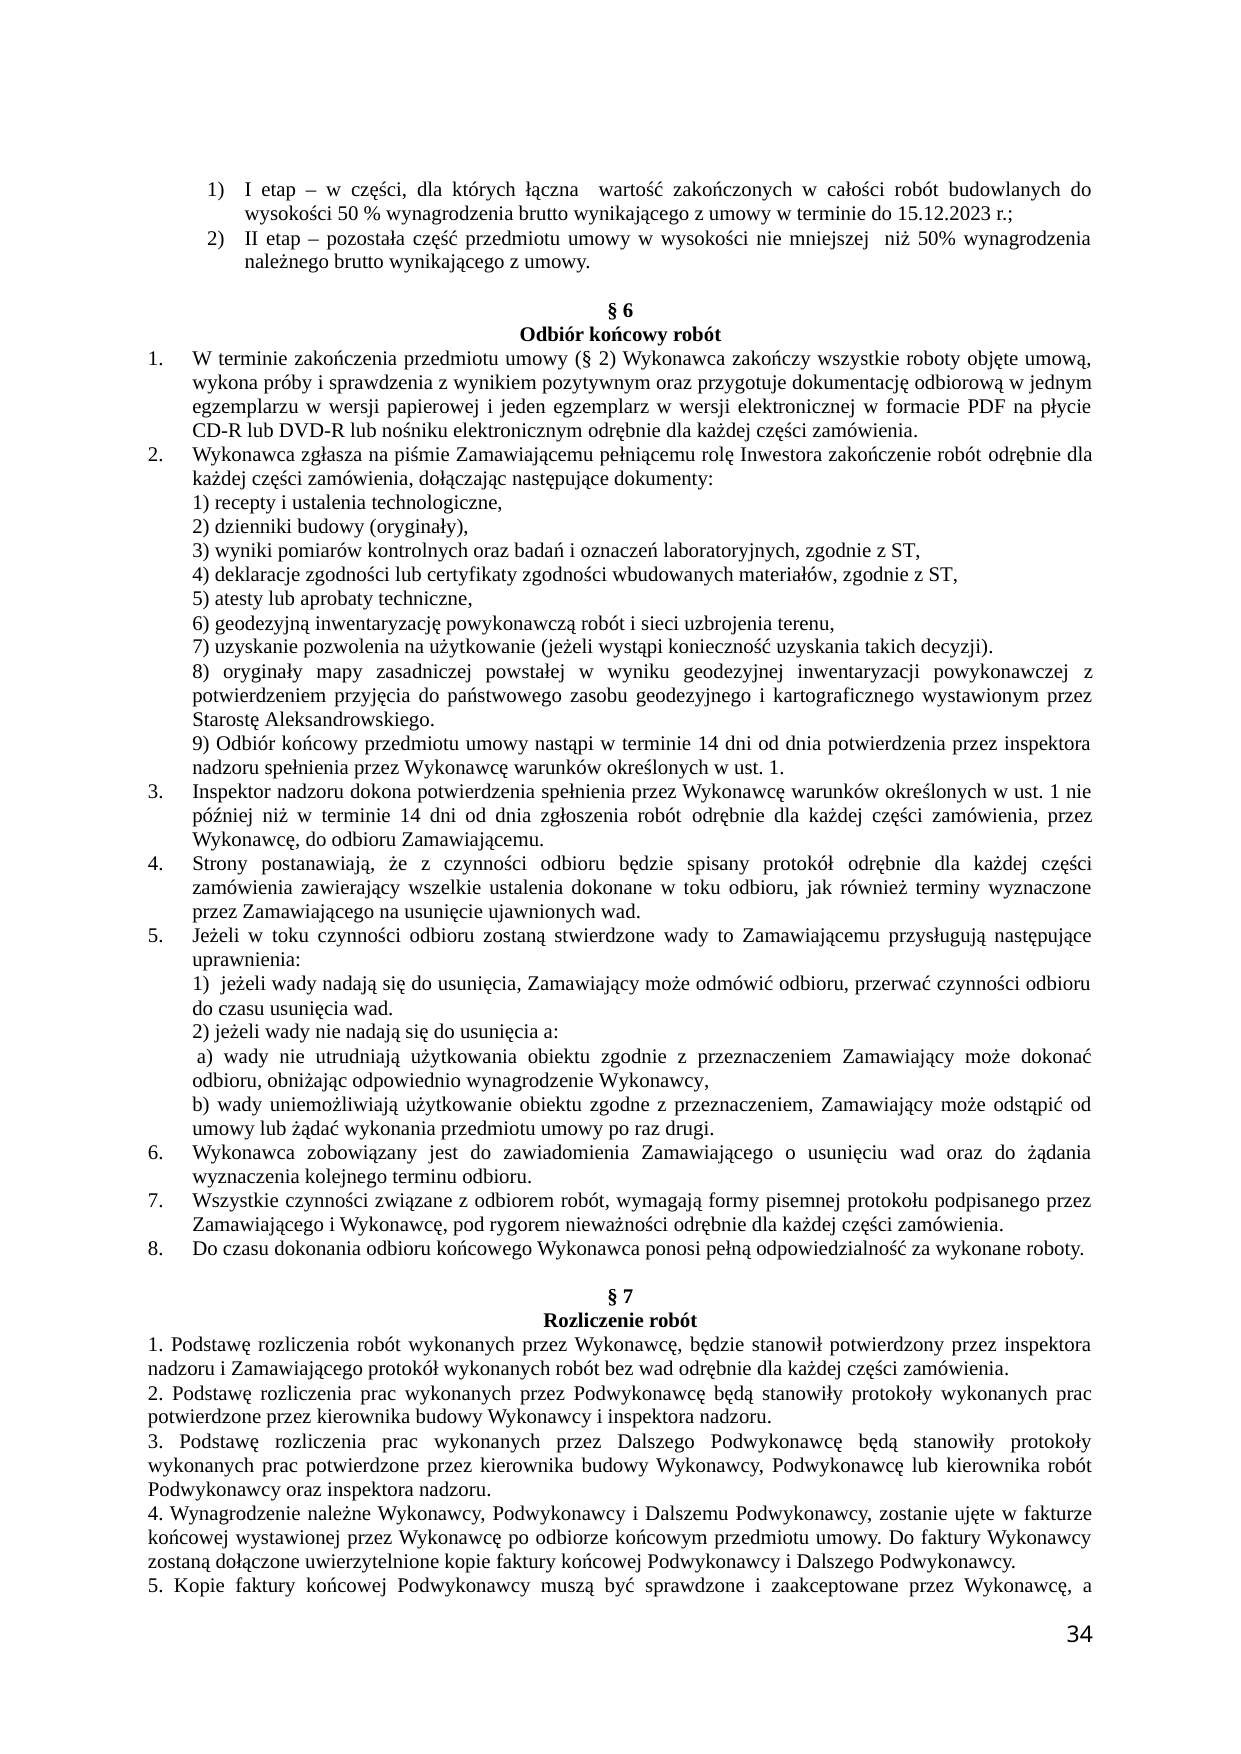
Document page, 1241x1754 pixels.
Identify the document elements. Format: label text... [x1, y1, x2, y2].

text a) wady nie utrudniają użytkowania obiektu zgodnie z przeznaczeniem Zamawiający może dokonać odbioru, obniżając odpowiednio wynagrodzenie Wykonawcy, [192, 1043, 1093, 1092]
text Rozliczenie robót [148, 1308, 1093, 1332]
text 4. Wynagrodzenie należne Wykonawcy, Podwykonawcy i Dalszemu Podwykonawcy, zostanie ujęte w fakturze końcowej wystawionej przez Wykonawcę po odbiorze końcowym przedmiotu umowy. Do faktury Wykonawcy zostaną dołączone uwierzytelnione kopie faktury końcowej Podwykonawcy i Dalszego Podwykonawcy. [148, 1501, 1093, 1573]
list W terminie zakończenia przedmiotu umowy (§ 2) Wykonawca zakończy wszystkie roboty objęte umową, wykona próby i sprawdzenia z wynikiem pozytywnym oraz przygotuje dokumentację odbiorową w jednym egzemplarzu w wersji papierowej i jeden egzemplarz w wersji elektronicznej w formacie PDF na płycie CD-R lub DVD-R lub nośniku elektronicznym odrębnie dla każdej części zamówienia. [148, 346, 1093, 442]
list Strony postanawiają, że z czynności odbioru będzie spisany protokół odrębnie dla każdej części zamówienia zawierający wszelkie ustalenia dokonane w toku odbioru, jak również terminy wyznaczone przez Zamawiającego na usunięcie ujawnionych wad. [148, 851, 1093, 923]
text § 7 [148, 1284, 1093, 1308]
text 5) atesty lub aprobaty techniczne, [148, 586, 1093, 610]
list Wykonawca zgłasza na piśmie Zamawiającemu pełniącemu rolę Inwestora zakończenie robót odrębnie dla każdej części zamówienia, dołączając następujące dokumenty: [148, 442, 1093, 490]
list Jeżeli w toku czynności odbioru zostaną stwierdzone wady to Zamawiającemu przysługują następujące uprawnienia: [148, 923, 1093, 971]
text 3) wyniki pomiarów kontrolnych oraz badań i oznaczeń laboratoryjnych, zgodnie z ST, [148, 538, 1093, 562]
list Do czasu dokonania odbioru końcowego Wykonawca ponosi pełną odpowiedzialność za wykonane roboty. [148, 1236, 1093, 1260]
text 8) oryginały mapy zasadniczej powstałej w wyniku geodezyjnej inwentaryzacji powykonawczej z potwierdzeniem przyjęcia do państwowego zasobu geodezyjnego i kartograficznego wystawionym przez Starostę Aleksandrowskiego. [192, 658, 1093, 731]
text 6) geodezyjną inwentaryzację powykonawczą robót i sieci uzbrojenia terenu, [148, 610, 1093, 634]
text 3. Podstawę rozliczenia prac wykonanych przez Dalszego Podwykonawcę będą stanowiły protokoły wykonanych prac potwierdzone przez kierownika budowy Wykonawcy, Podwykonawcę lub kierownika robót Podwykonawcy oraz inspektora nadzoru. [148, 1428, 1093, 1501]
text 2) dzienniki budowy (oryginały), [148, 514, 1093, 538]
list I etap – w części, dla których łączna wartość zakończonych w całości robót budowlanych do wysokości 50 % wynagrodzenia brutto wynikającego z umowy w terminie do 15.12.2023 r.; [207, 177, 1093, 225]
text 1) recepty i ustalenia technologiczne, [148, 490, 1093, 514]
text 9) Odbiór końcowy przedmiotu umowy nastąpi w terminie 14 dni od dnia potwierdzenia przez inspektora nadzoru spełnienia przez Wykonawcę warunków określonych w ust. 1. [192, 731, 1093, 779]
text 2) jeżeli wady nie nadają się do usunięcia a: [148, 1019, 1093, 1043]
text 1. Podstawę rozliczenia robót wykonanych przez Wykonawcę, będzie stanowił potwierdzony przez inspektora nadzoru i Zamawiającego protokół wykonanych robót bez wad odrębnie dla każdej części zamówienia. [148, 1332, 1093, 1380]
list Wszystkie czynności związane z odbiorem robót, wymagają formy pisemnej protokołu podpisanego przez Zamawiającego i Wykonawcę, pod rygorem nieważności odrębnie dla każdej części zamówienia. [148, 1188, 1093, 1236]
list Inspektor nadzoru dokona potwierdzenia spełnienia przez Wykonawcę warunków określonych w ust. 1 nie później niż w terminie 14 dni od dnia zgłoszenia robót odrębnie dla każdej części zamówienia, przez Wykonawcę, do odbioru Zamawiającemu. [148, 779, 1093, 851]
list Wykonawca zobowiązany jest do zawiadomienia Zamawiającego o usunięciu wad oraz do żądania wyznaczenia kolejnego terminu odbioru. [148, 1140, 1093, 1188]
text 1) jeżeli wady nadają się do usunięcia, Zamawiający może odmówić odbioru, przerwać czynności odbioru do czasu usunięcia wad. [192, 971, 1093, 1019]
list II etap – pozostała część przedmiotu umowy w wysokości nie mniejszej niż 50% wynagrodzenia należnego brutto wynikającego z umowy. [207, 225, 1093, 273]
text b) wady uniemożliwiają użytkowanie obiektu zgodne z przeznaczeniem, Zamawiający może odstąpić od umowy lub żądać wykonania przedmiotu umowy po raz drugi. [192, 1092, 1093, 1140]
text 7) uzyskanie pozwolenia na użytkowanie (jeżeli wystąpi konieczność uzyskania takich decyzji). [148, 634, 1093, 658]
text 2. Podstawę rozliczenia prac wykonanych przez Podwykonawcę będą stanowiły protokoły wykonanych prac potwierdzone przez kierownika budowy Wykonawcy i inspektora nadzoru. [148, 1380, 1093, 1428]
text Odbiór końcowy robót [148, 322, 1093, 346]
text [148, 1573, 1093, 1597]
text 4) deklaracje zgodności lub certyfikaty zgodności wbudowanych materiałów, zgodnie z ST, [148, 562, 1093, 586]
text § 6 [148, 298, 1093, 322]
